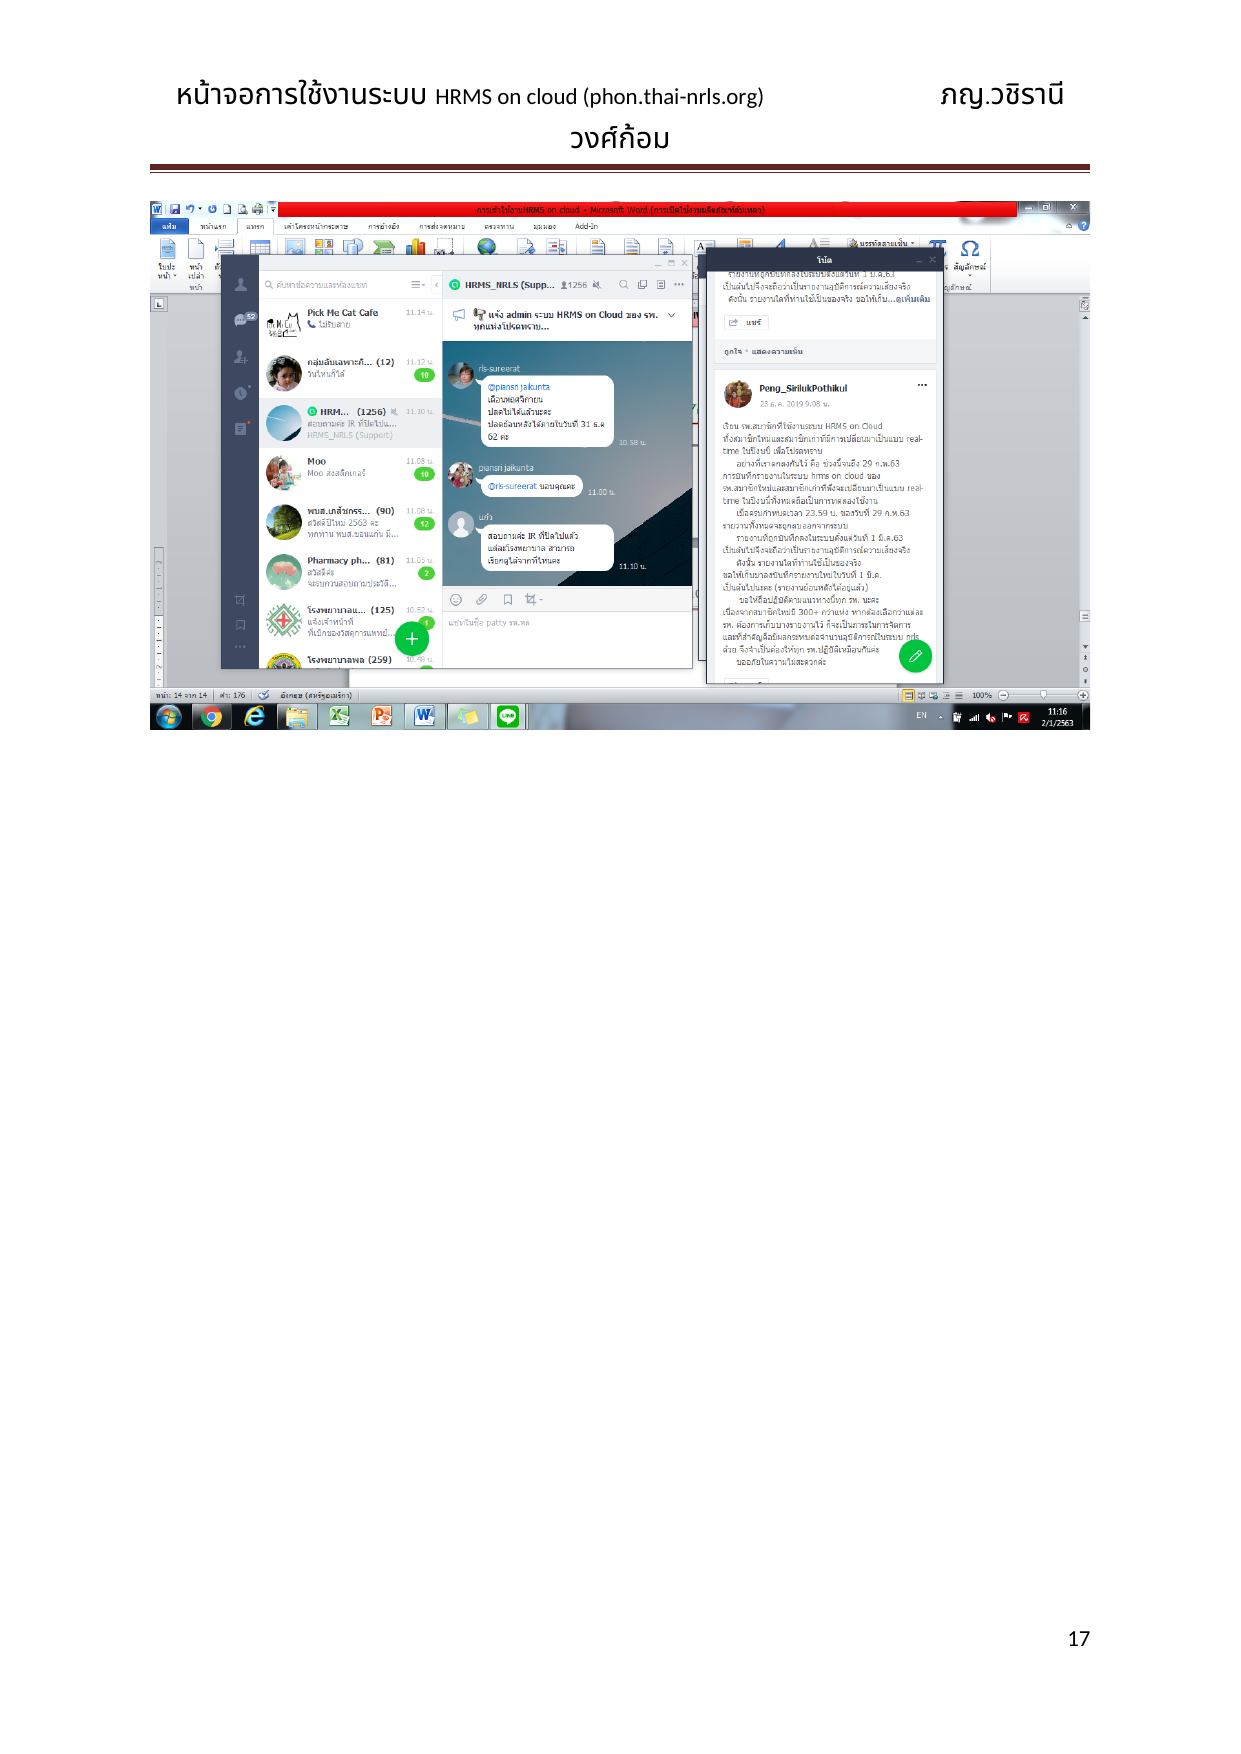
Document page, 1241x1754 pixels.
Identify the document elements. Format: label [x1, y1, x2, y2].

picture [150, 201, 1091, 730]
